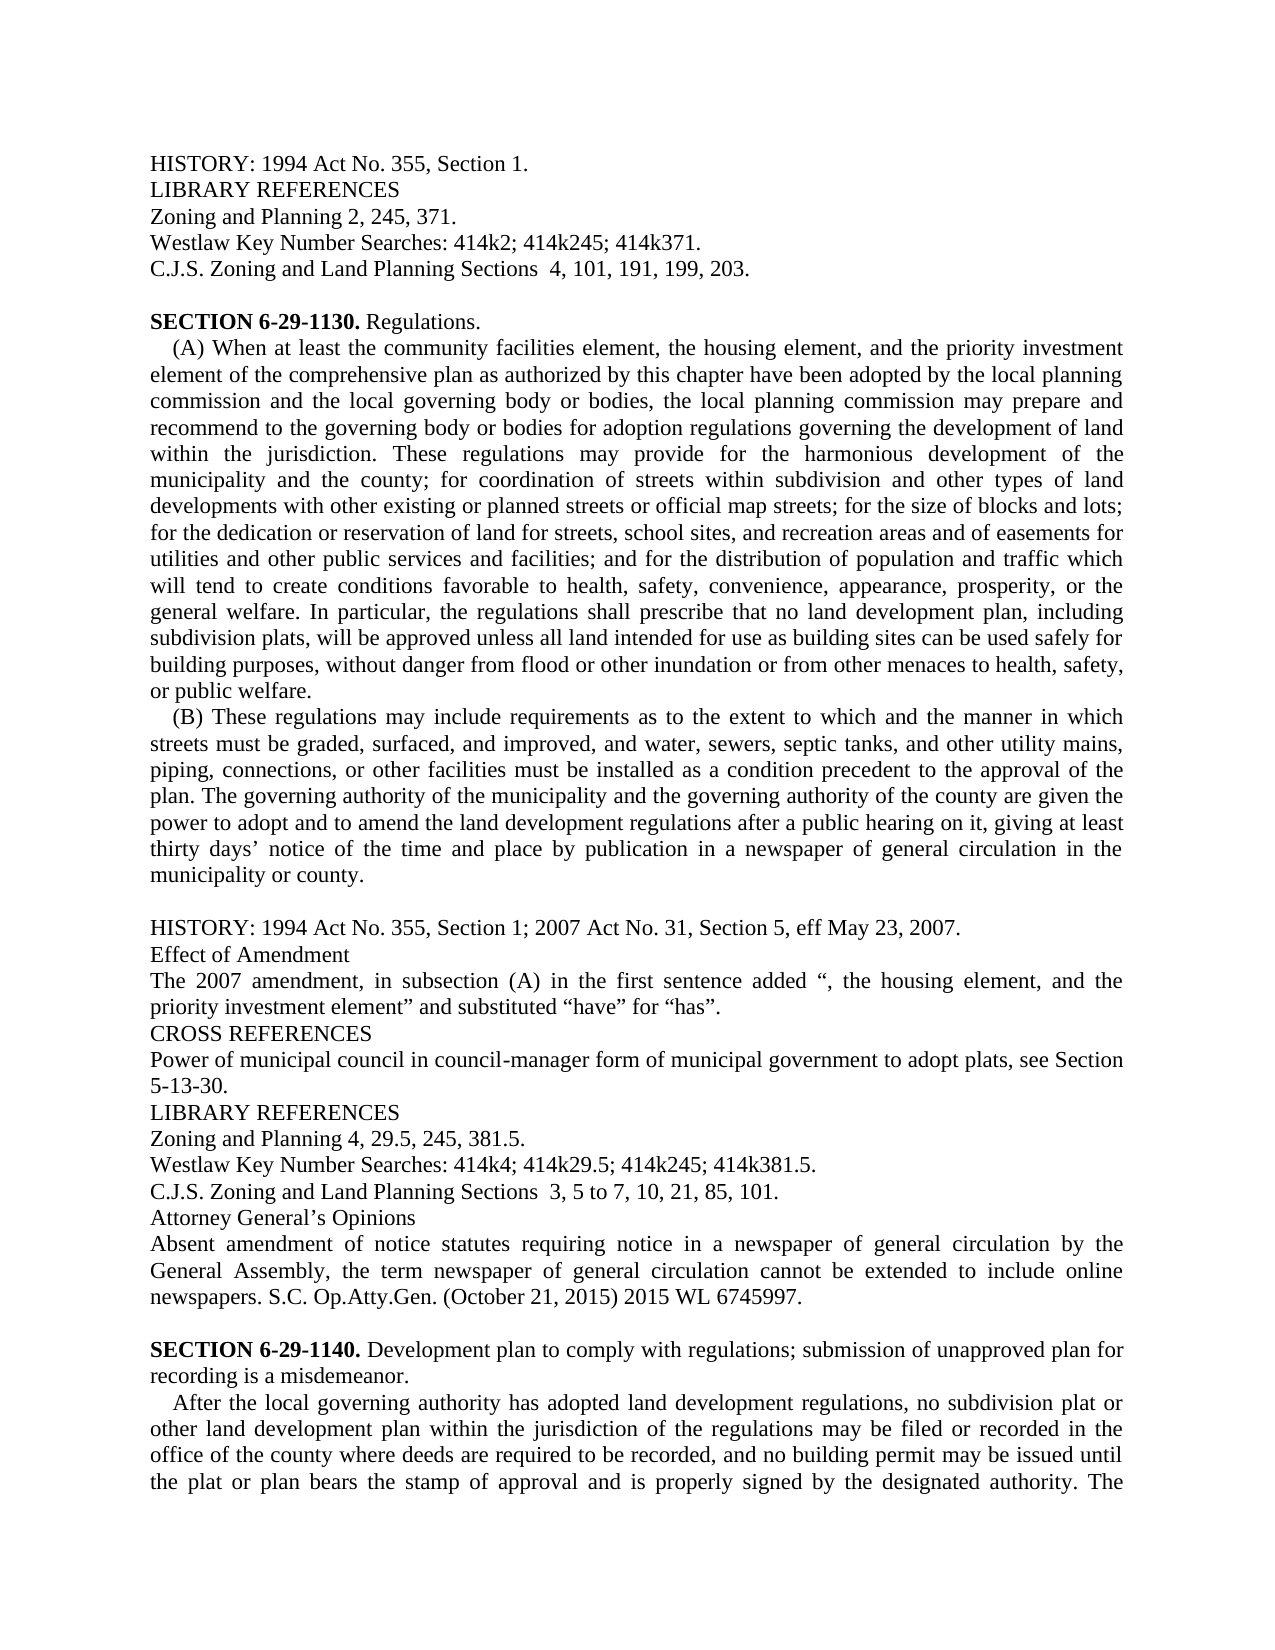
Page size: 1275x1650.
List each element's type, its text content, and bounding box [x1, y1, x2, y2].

text Westlaw Key Number Searches: 414k2; 414k245; 414k371. [150, 229, 1125, 255]
text LIBRARY REFERENCES [150, 1099, 1125, 1125]
text Absent amendment of notice statutes requiring notice in a newspaper of general circulation by the General Assembly, the term newspaper of general circulation cannot be extended to include online newspapers. S.C. Op.Atty.Gen. (October 21, 2015) 2015 WL 6745997. [150, 1231, 1125, 1309]
text (B) These regulations may include requirements as to the extent to which and the manner in which streets must be graded, surfaced, and improved, and water, sewers, septic tanks, and other utility mains, piping, connections, or other facilities must be installed as a condition precedent to the approval of the plan. The governing authority of the municipality and the governing authority of the county are given the power to adopt and to amend the land development regulations after a public hearing on it, giving at least thirty days’ notice of the time and place by publication in a newspaper of general circulation in the municipality or county. [150, 703, 1125, 888]
text Zoning and Planning 4, 29.5, 245, 381.5. [150, 1125, 1125, 1151]
text C.J.S. Zoning and Land Planning Sections 4, 101, 191, 199, 203. [150, 255, 1125, 282]
text The 2007 amendment, in subsection (A) in the first sentence added “, the housing element, and the priority investment element” and substituted “have” for “has”. [150, 967, 1125, 1020]
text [150, 1389, 1125, 1494]
text HISTORY: 1994 Act No. 355, Section 1. [150, 150, 1125, 176]
text LIBRARY REFERENCES [150, 176, 1125, 203]
text Westlaw Key Number Searches: 414k4; 414k29.5; 414k245; 414k381.5. [150, 1151, 1125, 1178]
text Zoning and Planning 2, 245, 371. [150, 203, 1125, 229]
text SECTION 6-29-1140. Development plan to comply with regulations; submission of unapproved plan for recording is a misdemeanor. [150, 1336, 1125, 1389]
text C.J.S. Zoning and Land Planning Sections 3, 5 to 7, 10, 21, 85, 101. [150, 1178, 1125, 1204]
text CROSS REFERENCES [150, 1020, 1125, 1046]
text Power of municipal council in council-manager form of municipal government to adopt plats, see Section 5-13-30. [150, 1046, 1125, 1099]
text (A) When at least the community facilities element, the housing element, and the priority investment element of the comprehensive plan as authorized by this chapter have been adopted by the local planning commission and the local governing body or bodies, the local planning commission may prepare and recommend to the governing body or bodies for adoption regulations governing the development of land within the jurisdiction. These regulations may provide for the harmonious development of the municipality and the county; for coordination of streets within subdivision and other types of land developments with other existing or planned streets or official map streets; for the size of blocks and lots; for the dedication or reservation of land for streets, school sites, and recreation areas and of easements for utilities and other public services and facilities; and for the distribution of population and traffic which will tend to create conditions favorable to health, safety, convenience, appearance, prosperity, or the general welfare. In particular, the regulations shall prescribe that no land development plan, including subdivision plats, will be approved unless all land intended for use as building sites can be used safely for building purposes, without danger from flood or other inundation or from other menaces to health, safety, or public welfare. [150, 334, 1125, 703]
text Attorney General’s Opinions [150, 1204, 1125, 1231]
text SECTION 6-29-1130. Regulations. [150, 308, 1125, 334]
text Effect of Amendment [150, 941, 1125, 967]
text HISTORY: 1994 Act No. 355, Section 1; 2007 Act No. 31, Section 5, eff May 23, 2007. [150, 914, 1125, 941]
